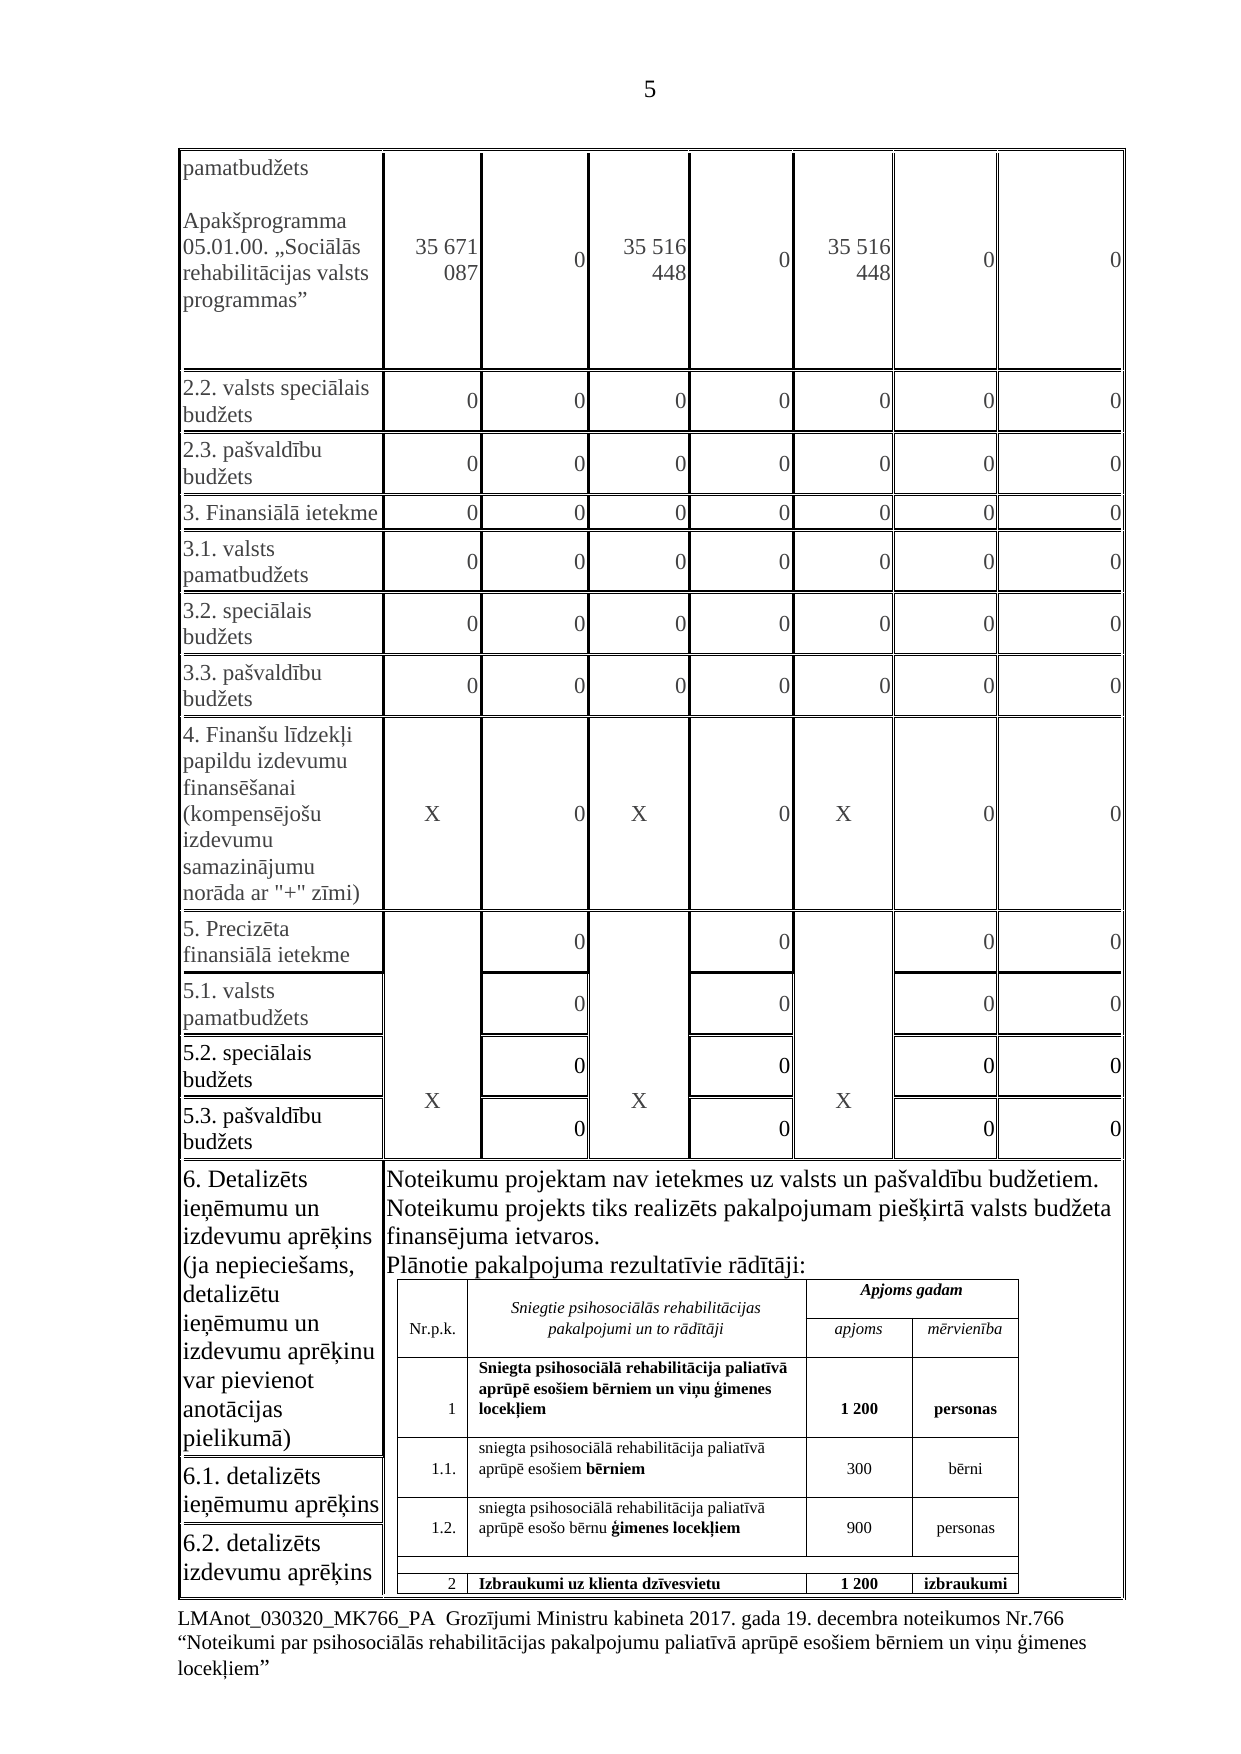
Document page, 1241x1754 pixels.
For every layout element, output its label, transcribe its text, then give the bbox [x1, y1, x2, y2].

table_cell 0 [483, 656, 587, 715]
table_cell 0 [691, 496, 792, 528]
table_cell 0 [691, 434, 792, 492]
table_cell 0 [795, 532, 892, 590]
table_cell 0 [895, 974, 996, 1033]
table_cell 0 [795, 496, 892, 528]
table_cell 0 [999, 1033, 1123, 1095]
table_cell 0 [999, 528, 1123, 590]
table_cell 0 [691, 1037, 792, 1095]
table_cell X [590, 718, 688, 909]
table_cell 0 [895, 656, 996, 715]
table_cell 0 [895, 718, 996, 909]
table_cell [181, 1521, 383, 1597]
table_cell 0 [998, 715, 1124, 909]
table_cell 3.2. speciālais budžets [181, 590, 382, 653]
table_cell 0 [895, 594, 996, 653]
table_cell 3. Finansiālā ietekme [181, 493, 382, 528]
table_cell 4. Finanšu līdzekļi papildu izdevumu finansēšanai (kompensējošu izdevumu samazinājumu norāda ar "+" zīmi) [180, 715, 383, 909]
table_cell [180, 149, 383, 368]
table_cell 0 [590, 434, 688, 492]
table_cell X [385, 912, 480, 1157]
table_cell 0 [691, 656, 792, 715]
table_cell 0 [483, 1037, 587, 1095]
table_cell X [795, 718, 892, 909]
table_cell 0 [385, 656, 480, 715]
table_cell 0 [481, 151, 588, 368]
table_cell 0 [590, 372, 688, 430]
table_cell 0 [483, 434, 587, 492]
table_cell 6.1. detalizēts ieņēmumu aprēķins [181, 1455, 382, 1521]
table_cell 2.3. pašvaldību budžets [181, 430, 382, 492]
table_cell 0 [999, 971, 1123, 1033]
table_cell 0 [590, 594, 688, 653]
table_cell 35 516 448 [588, 149, 689, 368]
table_cell 0 [483, 1099, 587, 1157]
table_cell 0 [998, 151, 1123, 368]
table_cell 0 [795, 656, 892, 715]
table_cell 6. Detalizēts ieņēmumu un izdevumu aprēķins (ja nepieciešams, detalizētu ieņēmumu un izdevumu aprēķinu var pievienot anotācijas pielikumā) [181, 1158, 382, 1454]
table_cell 0 [999, 430, 1123, 492]
table_cell Noteikumu projektam nav ietekmes uz valsts un pašvaldību budžetiem. Noteikumu projekts tiks realizēts pakalpojumam piešķirtā valsts budžeta finansējuma ietvaros. Plānotie pakalpojuma rezultatīvie rādītāji: Detalizētu pakalpojuma finansējuma aprēķinu/grozu skat. anotācijas pielikumā. [383, 1158, 1123, 1597]
table_cell 0 [895, 1037, 996, 1095]
table_cell 0 [483, 372, 587, 430]
table_cell 0 [895, 496, 996, 528]
table_cell 0 [795, 434, 892, 492]
table_cell 35 516 448 [793, 151, 894, 368]
table_cell 0 [998, 653, 1124, 715]
table_cell 0 [385, 496, 480, 528]
table_cell 0 [691, 594, 792, 653]
table_cell 0 [999, 368, 1123, 430]
table_cell X [385, 718, 480, 909]
table_cell 0 [483, 496, 587, 528]
table_cell 0 [689, 149, 793, 368]
table_cell 0 [590, 532, 688, 590]
table_cell 0 [483, 718, 587, 909]
table_cell 0 [895, 434, 996, 492]
table_cell 0 [691, 912, 792, 971]
table_cell 5.1. valsts pamatbudžets [181, 971, 382, 1033]
table_cell 0 [691, 974, 792, 1033]
table_cell 0 [795, 594, 892, 653]
table_cell 0 [999, 590, 1123, 653]
table_cell 0 [483, 594, 587, 653]
table_cell 0 [385, 434, 480, 492]
table_cell 0 [691, 1099, 792, 1157]
table_cell 0 [894, 151, 997, 368]
table_cell 0 [590, 496, 688, 528]
table_cell 3.1. valsts pamatbudžets [181, 528, 382, 590]
table_cell 0 [691, 372, 792, 430]
table_cell 5.3. pašvaldību budžets [181, 1095, 382, 1157]
table_cell 0 [691, 532, 792, 590]
table_cell 0 [895, 1099, 996, 1157]
table_cell 0 [385, 372, 480, 430]
table_cell 0 [999, 1095, 1123, 1157]
table_cell 3.3. pašvaldību budžets [180, 653, 383, 715]
table_cell 0 [385, 532, 480, 590]
table_cell 5.2. speciālais budžets [181, 1033, 382, 1095]
table_cell 35 671 087 [383, 151, 481, 368]
table_cell 2.2. valsts speciālais budžets [181, 368, 382, 430]
table_cell 0 [795, 372, 892, 430]
table_cell 0 [483, 974, 587, 1033]
table_cell 0 [999, 493, 1123, 528]
table_cell X [795, 912, 892, 1157]
table_cell 0 [895, 532, 996, 590]
table_cell 5. Precizēta finansiālā ietekme [180, 909, 383, 971]
table_cell 0 [483, 532, 587, 590]
table_cell X [590, 912, 688, 1157]
table_cell 0 [895, 912, 996, 971]
table_cell 0 [385, 594, 480, 653]
table_cell 0 [483, 912, 587, 971]
table_cell 0 [895, 372, 996, 430]
table_cell 0 [590, 656, 688, 715]
table_cell 0 [691, 718, 792, 909]
table_cell 0 [998, 909, 1124, 971]
